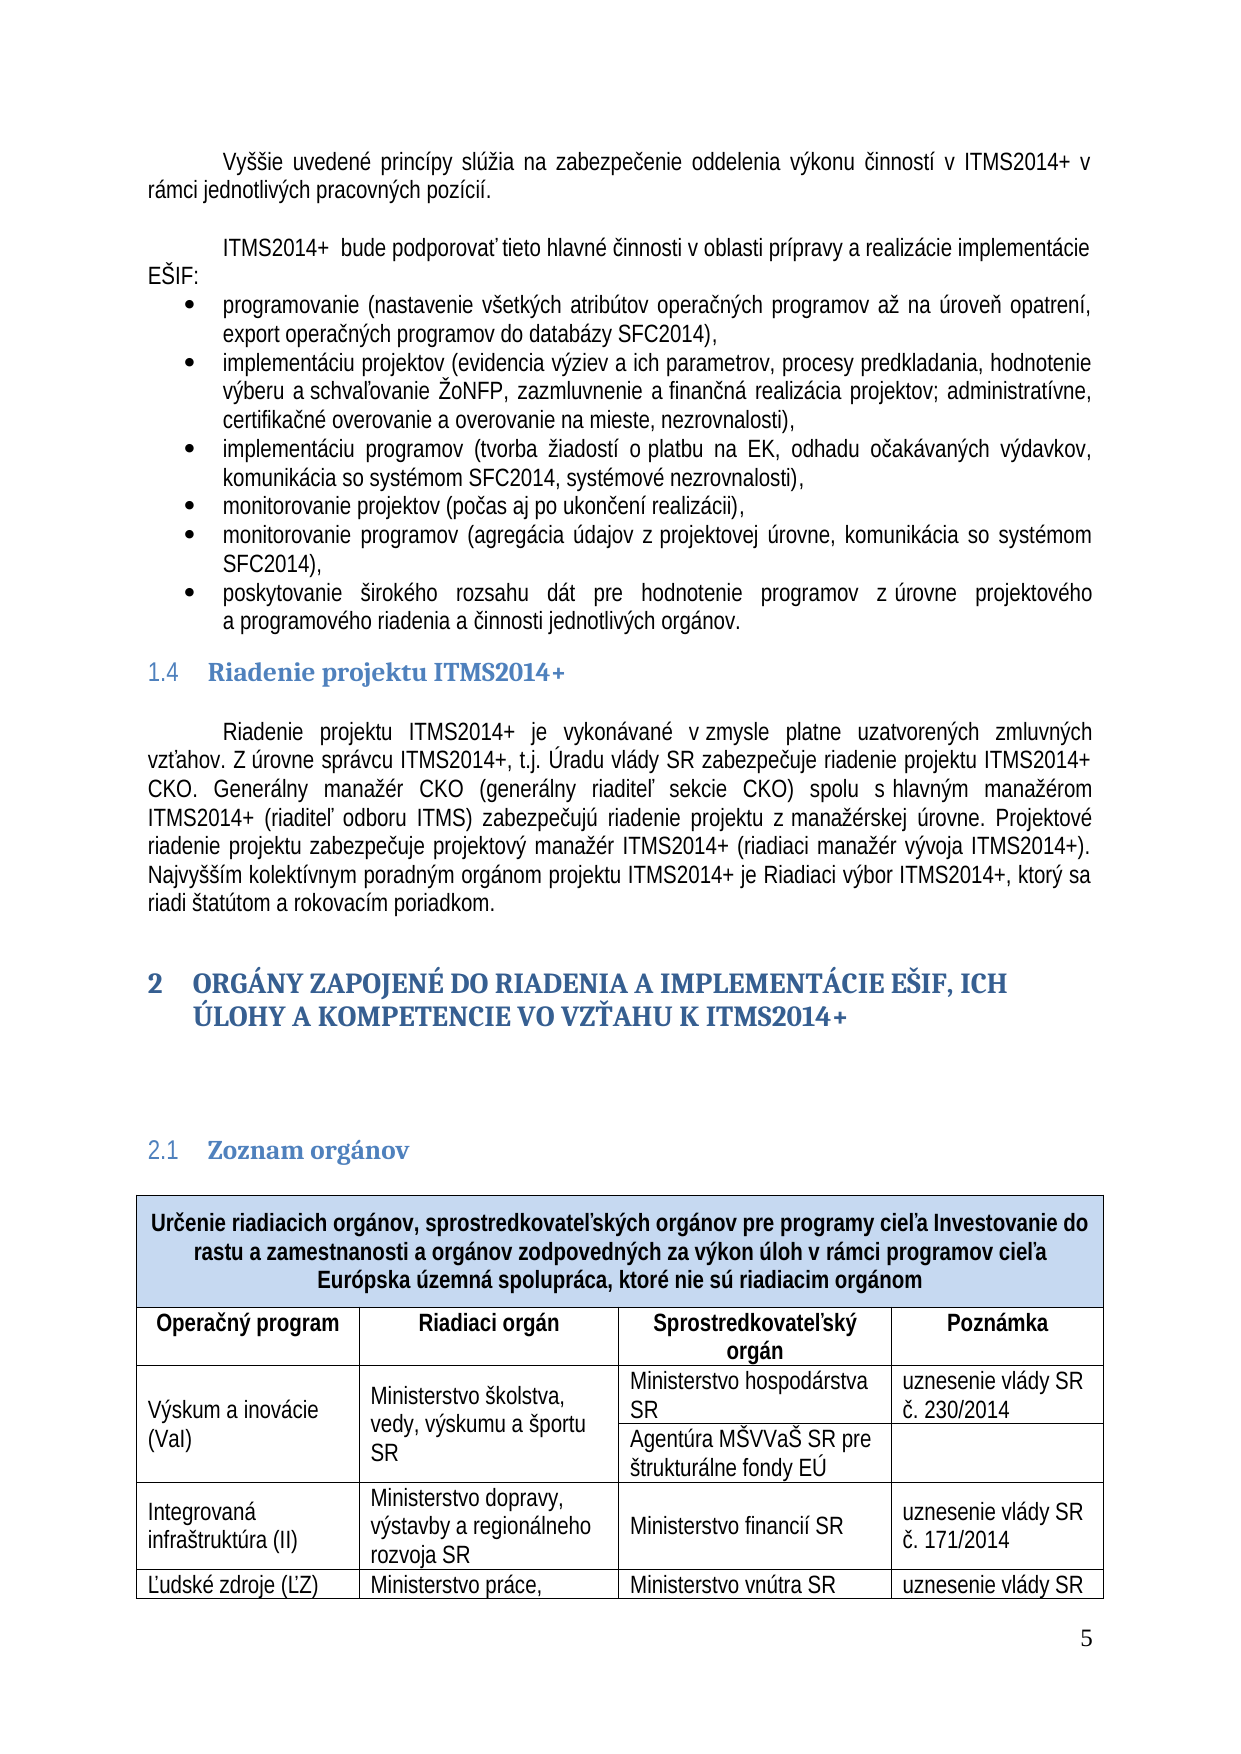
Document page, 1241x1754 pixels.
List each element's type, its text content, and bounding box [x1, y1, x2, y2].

table_cell Operačný program [137, 1308, 359, 1365]
table_header Určenie riadiacich orgánov, sprostredkovateľských orgánov pre programy cieľa Investovanie do rastu a zamestnanosti a orgánov zodpovedných za výkon úloh v rámci programov cieľa Európska územná spolupráca, ktoré nie sú riadiacim orgánom [137, 1196, 1103, 1307]
table_cell uznesenie vlády SR č. 230/2014 [892, 1366, 1103, 1423]
table_cell Ministerstvo hospodárstva SR [619, 1366, 891, 1423]
table_cell Sprostredkovateľský orgán [619, 1308, 891, 1365]
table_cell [360, 1570, 618, 1598]
table_cell Agentúra MŠVVaŠ SR pre štrukturálne fondy EÚ [619, 1424, 891, 1482]
subtitle Orgány zapojené do riadenia a implementácie EŠIF, ich úlohy a kompetencie vo vzťahu k ITMS2014+ [148, 967, 1093, 1034]
table_cell Ľudské zdroje (ĽZ) [137, 1570, 359, 1598]
table_cell uznesenie vlády SR č. 171/2014 [892, 1483, 1103, 1568]
list monitorovanie projektov (počas aj po ukončení realizácii), [185, 491, 1093, 520]
list programovanie (nastavenie všetkých atribútov operačných programov až na úroveň opatrení, export operačných programov do databázy SFC2014), [185, 290, 1093, 347]
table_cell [619, 1570, 891, 1598]
table_cell Ministerstvo školstva, vedy, výskumu a športu SR [360, 1366, 618, 1482]
table_cell Výskum a inovácie (VaI) [137, 1366, 359, 1482]
list implementáciu projektov (evidencia výziev a ich parametrov, procesy predkladania, hodnotenie výberu a schvaľovanie ŽoNFP, zazmluvnenie a finančná realizácia projektov; administratívne, certifikačné overovanie a overovanie na mieste, nezrovnalosti), [185, 347, 1093, 434]
text Vyššie uvedené princípy slúžia na zabezpečenie oddelenia výkonu činností v ITMS2014+ v rámci jednotlivých pracovných pozícií. [148, 147, 1093, 204]
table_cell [892, 1570, 1103, 1598]
subtitle Zoznam orgánov [148, 1134, 1093, 1166]
list poskytovanie širokého rozsahu dát pre hodnotenie programov z úrovne projektového a programového riadenia a činnosti jednotlivých orgánov. [185, 577, 1093, 635]
list implementáciu programov (tvorba žiadostí o platbu na EK, odhadu očakávaných výdavkov, komunikácia so systémom SFC2014, systémové nezrovnalosti), [185, 434, 1093, 491]
table_cell Integrovaná infraštruktúra (II) [137, 1483, 359, 1568]
table_cell Poznámka [892, 1308, 1103, 1365]
table_cell Ministerstvo dopravy, výstavby a regionálneho rozvoja SR [360, 1483, 618, 1568]
table_cell [892, 1424, 1103, 1482]
text ITMS2014+ bude podporovať tieto hlavné činnosti v oblasti prípravy a realizácie implementácie EŠIF: [148, 233, 1093, 290]
table_cell Riadiaci orgán [360, 1308, 618, 1365]
text Riadenie projektu ITMS2014+ je vykonávané v zmysle platne uzatvorených zmluvných vzťahov. Z úrovne správcu ITMS2014+, t.j. Úradu vlády SR zabezpečuje riadenie projektu ITMS2014+ CKO. Generálny manažér CKO (generálny riaditeľ sekcie CKO) spolu s hlavným manažérom ITMS2014+ (riaditeľ odboru ITMS) zabezpečujú riadenie projektu z manažérskej úrovne. Projektové riadenie projektu zabezpečuje projektový manažér ITMS2014+ (riadiaci manažér vývoja ITMS2014+). Najvyšším kolektívnym poradným orgánom projektu ITMS2014+ je Riadiaci výbor ITMS2014+, ktorý sa riadi štatútom a rokovacím poriadkom. [148, 717, 1093, 917]
list monitorovanie programov (agregácia údajov z projektovej úrovne, komunikácia so systémom SFC2014), [185, 520, 1093, 577]
subtitle Riadenie projektu ITMS2014+ [148, 656, 1093, 688]
table_cell Ministerstvo financií SR [619, 1483, 891, 1568]
